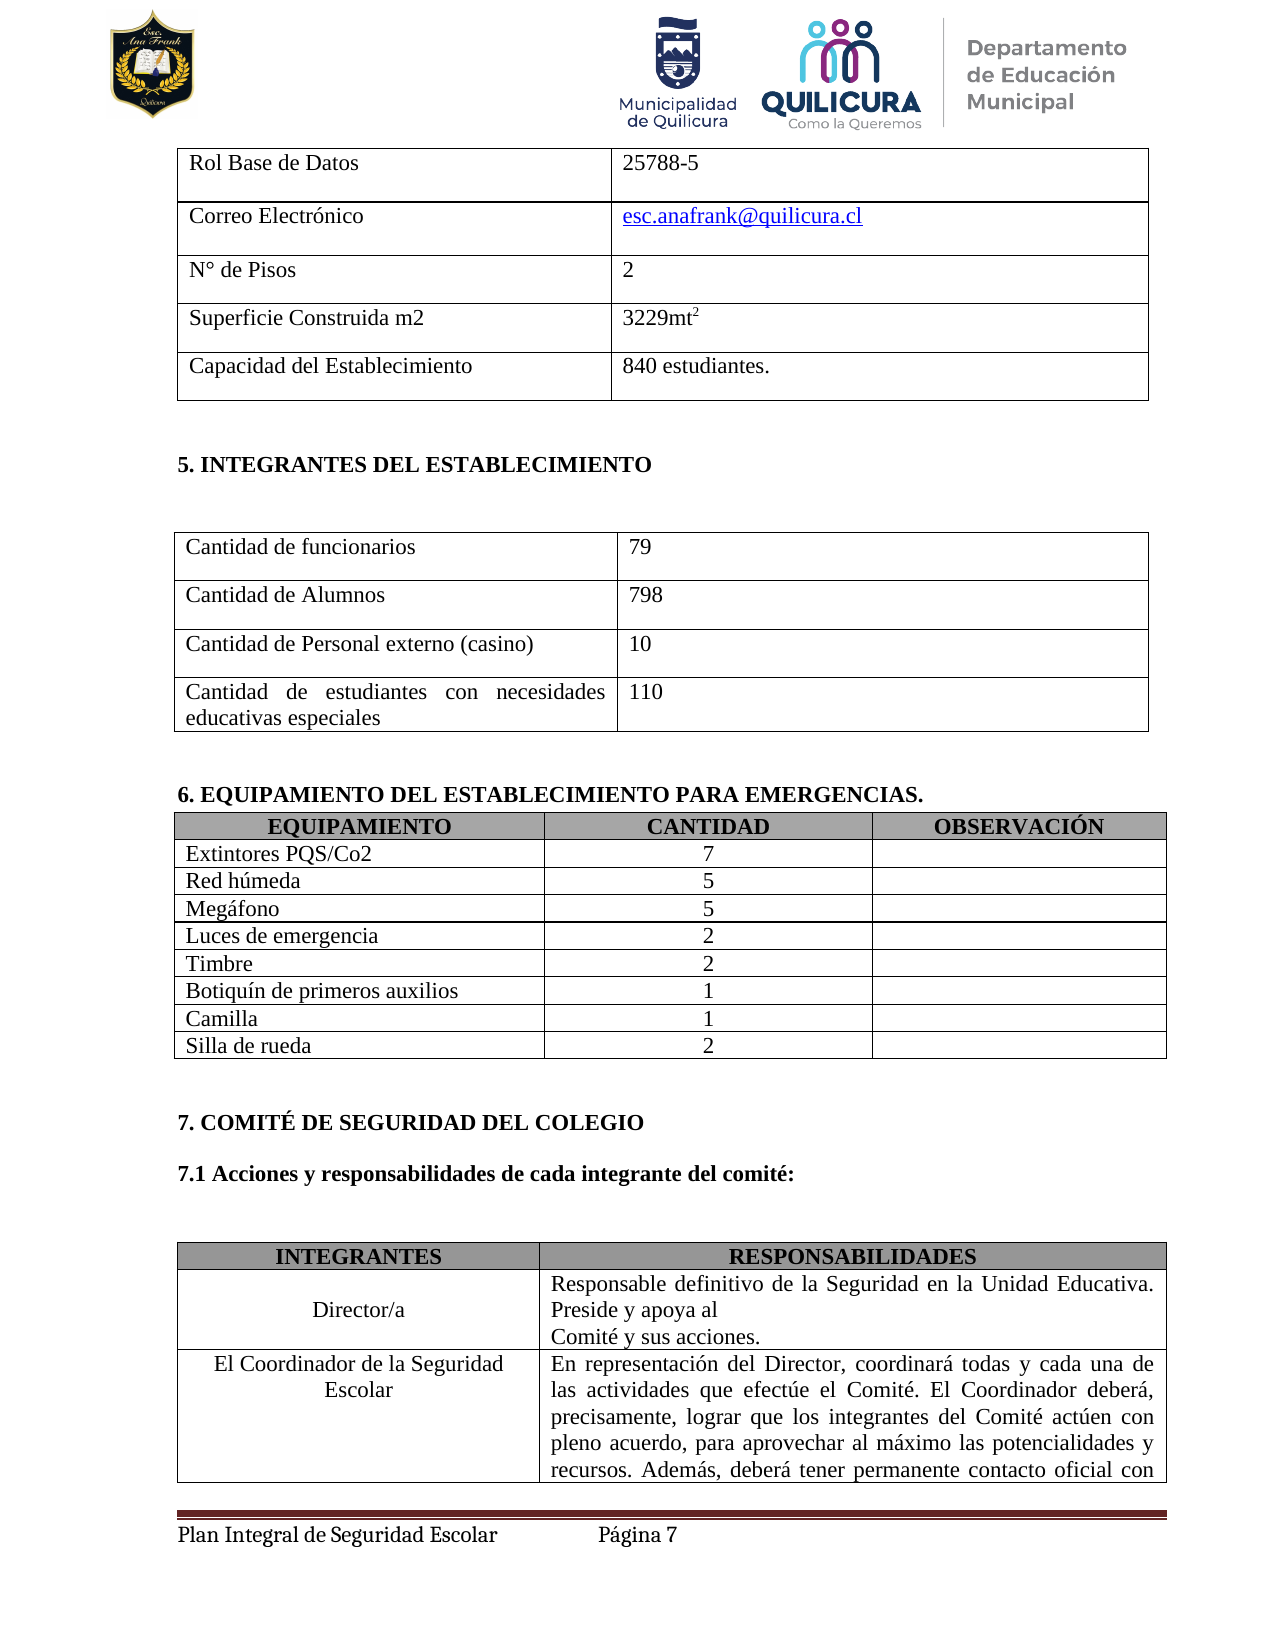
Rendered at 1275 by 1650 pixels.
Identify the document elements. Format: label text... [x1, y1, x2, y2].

table_header RESPONSABILIDADES [540, 1243, 1166, 1269]
table_cell Camilla [175, 1005, 544, 1031]
table_cell 2 [545, 950, 872, 976]
table_cell 2 [612, 256, 1148, 303]
table_cell 5 [545, 868, 872, 894]
table_cell Capacidad del Establecimiento [178, 353, 611, 400]
table_cell Cantidad de Alumnos [175, 581, 617, 628]
table_cell 5 [545, 895, 872, 921]
table_cell Rol Base de Datos [178, 149, 611, 201]
table_cell El Coordinador de la Seguridad Escolar [178, 1350, 539, 1482]
table_cell Cantidad de estudiantes con necesidades educativas especiales [175, 678, 617, 731]
table_header 79 [618, 533, 1148, 580]
table_cell Luces de emergencia [175, 923, 544, 949]
table_cell 10 [618, 630, 1148, 677]
table_header CANTIDAD [545, 813, 872, 839]
table_cell Megáfono [175, 895, 544, 921]
table_cell [873, 923, 1166, 949]
table_cell Extintores PQS/Co2 [175, 840, 544, 867]
table_cell [873, 868, 1166, 894]
picture [604, 3, 1172, 140]
table_header Cantidad de funcionarios [175, 533, 617, 580]
table_cell Responsable definitivo de la Seguridad en la Unidad Educativa. Preside y apoya al Comité y sus acciones. [540, 1270, 1166, 1349]
table_cell Botiquín de primeros auxilios [175, 977, 544, 1003]
table_cell Cantidad de Personal externo (casino) [175, 630, 617, 677]
subtitle 7.1 Acciones y responsabilidades de cada integrante del comité: [177, 1160, 1167, 1187]
table_cell 2 [545, 923, 872, 949]
picture [106, 9, 199, 119]
table_cell 2 [545, 1032, 872, 1058]
table_cell [873, 1005, 1166, 1031]
table_cell Red húmeda [175, 868, 544, 894]
table_cell Director/a [178, 1270, 539, 1349]
table_cell 25788-5 [612, 149, 1148, 201]
table_cell [873, 840, 1166, 867]
table_header OBSERVACIÓN [873, 813, 1166, 839]
table_cell 798 [618, 581, 1148, 628]
table_cell 1 [545, 1005, 872, 1031]
subtitle 7. COMITÉ DE SEGURIDAD DEL COLEGIO [177, 1109, 1167, 1136]
table_cell Silla de rueda [175, 1032, 544, 1058]
table_cell 7 [545, 840, 872, 867]
table_cell Correo Electrónico [178, 203, 611, 255]
table_cell [873, 977, 1166, 1003]
table_cell 1 [545, 977, 872, 1003]
table_cell [873, 1032, 1166, 1058]
table_cell [873, 895, 1166, 921]
table_cell esc.anafrank@quilicura.cl [612, 203, 1148, 255]
table_cell Timbre [175, 950, 544, 976]
table_cell 110 [618, 678, 1148, 731]
table_cell [873, 950, 1166, 976]
table_cell Superficie Construida m2 [178, 304, 611, 352]
subtitle 5. INTEGRANTES DEL ESTABLECIMIENTO [177, 451, 1167, 477]
table_header EQUIPAMIENTO [175, 813, 544, 839]
table_header INTEGRANTES [178, 1243, 539, 1269]
subtitle 6. EQUIPAMIENTO DEL ESTABLECIMIENTO PARA EMERGENCIAS. [177, 782, 1167, 808]
table_cell 3229mt2 [612, 304, 1148, 352]
table_cell N° de Pisos [178, 256, 611, 303]
table_cell 840 estudiantes. [612, 353, 1148, 400]
